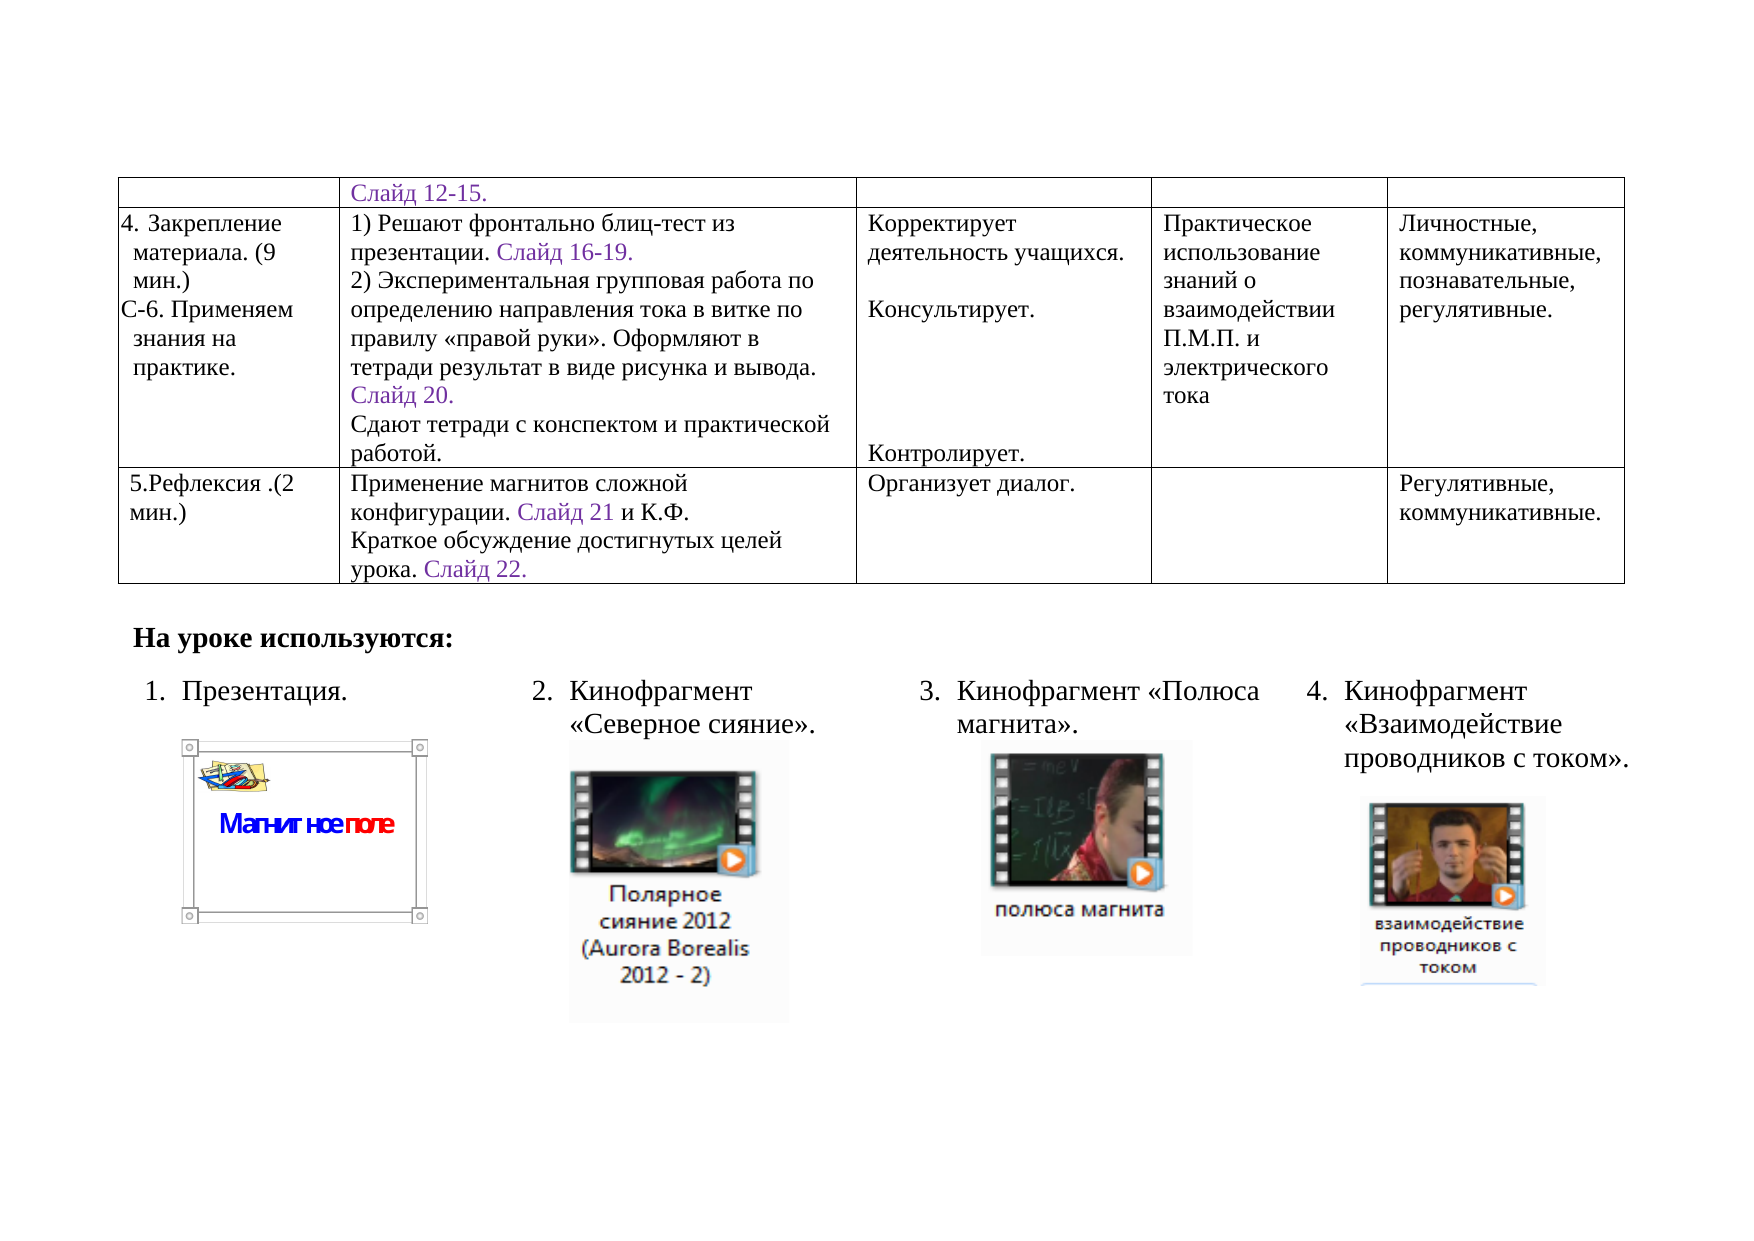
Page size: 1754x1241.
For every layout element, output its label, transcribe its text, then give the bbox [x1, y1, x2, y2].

table_header Кинофрагмент «Взаимодействие проводников с током». [1280, 673, 1669, 1024]
table_header Кинофрагмент «Полюса магнита». [893, 673, 1280, 1024]
list На уроке используются: [133, 620, 1636, 653]
table_cell Личностные, коммуникативные, познавательные, регулятивные. [1388, 208, 1624, 467]
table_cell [340, 178, 856, 207]
table_header Презентация. [118, 673, 506, 1024]
table_cell Закрепление материала. (9 мин.) С-6. Применяем знания на практике. [119, 208, 339, 467]
picture [1358, 796, 1546, 984]
table_header Кинофрагмент «Северное сияние». [506, 673, 893, 1024]
table_cell Организует диалог. [857, 468, 1151, 583]
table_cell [1388, 178, 1624, 207]
table_cell Регулятивные, коммуникативные. [1388, 468, 1624, 583]
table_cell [119, 178, 339, 207]
table_cell [1152, 468, 1387, 583]
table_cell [857, 178, 1151, 207]
table_cell Практическое использование знаний о взаимодействии П.М.П. и электрического тока [1152, 208, 1387, 467]
table_cell Применение магнитов сложной конфигурации. Слайд 21 и К.Ф. Краткое обсуждение достигнутых целей урока. Слайд 22. [340, 468, 856, 583]
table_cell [1152, 178, 1387, 207]
table_cell 1) Решают фронтально блиц-тест из презентации. Слайд 16-19. 2) Экспериментальная групповая работа по определению направления тока в витке по правилу «правой руки». Оформляют в тетради результат в виде рисунка и вывода. Слайд 20. Сдают тетради с конспектом и практической работой. [340, 208, 856, 467]
table_cell Корректирует деятельность учащихся. Консультирует. Контролирует. [857, 208, 1151, 467]
picture [980, 740, 1193, 956]
table_cell 5.Рефлексия .(2 мин.) [119, 468, 339, 583]
picture [569, 740, 790, 1023]
